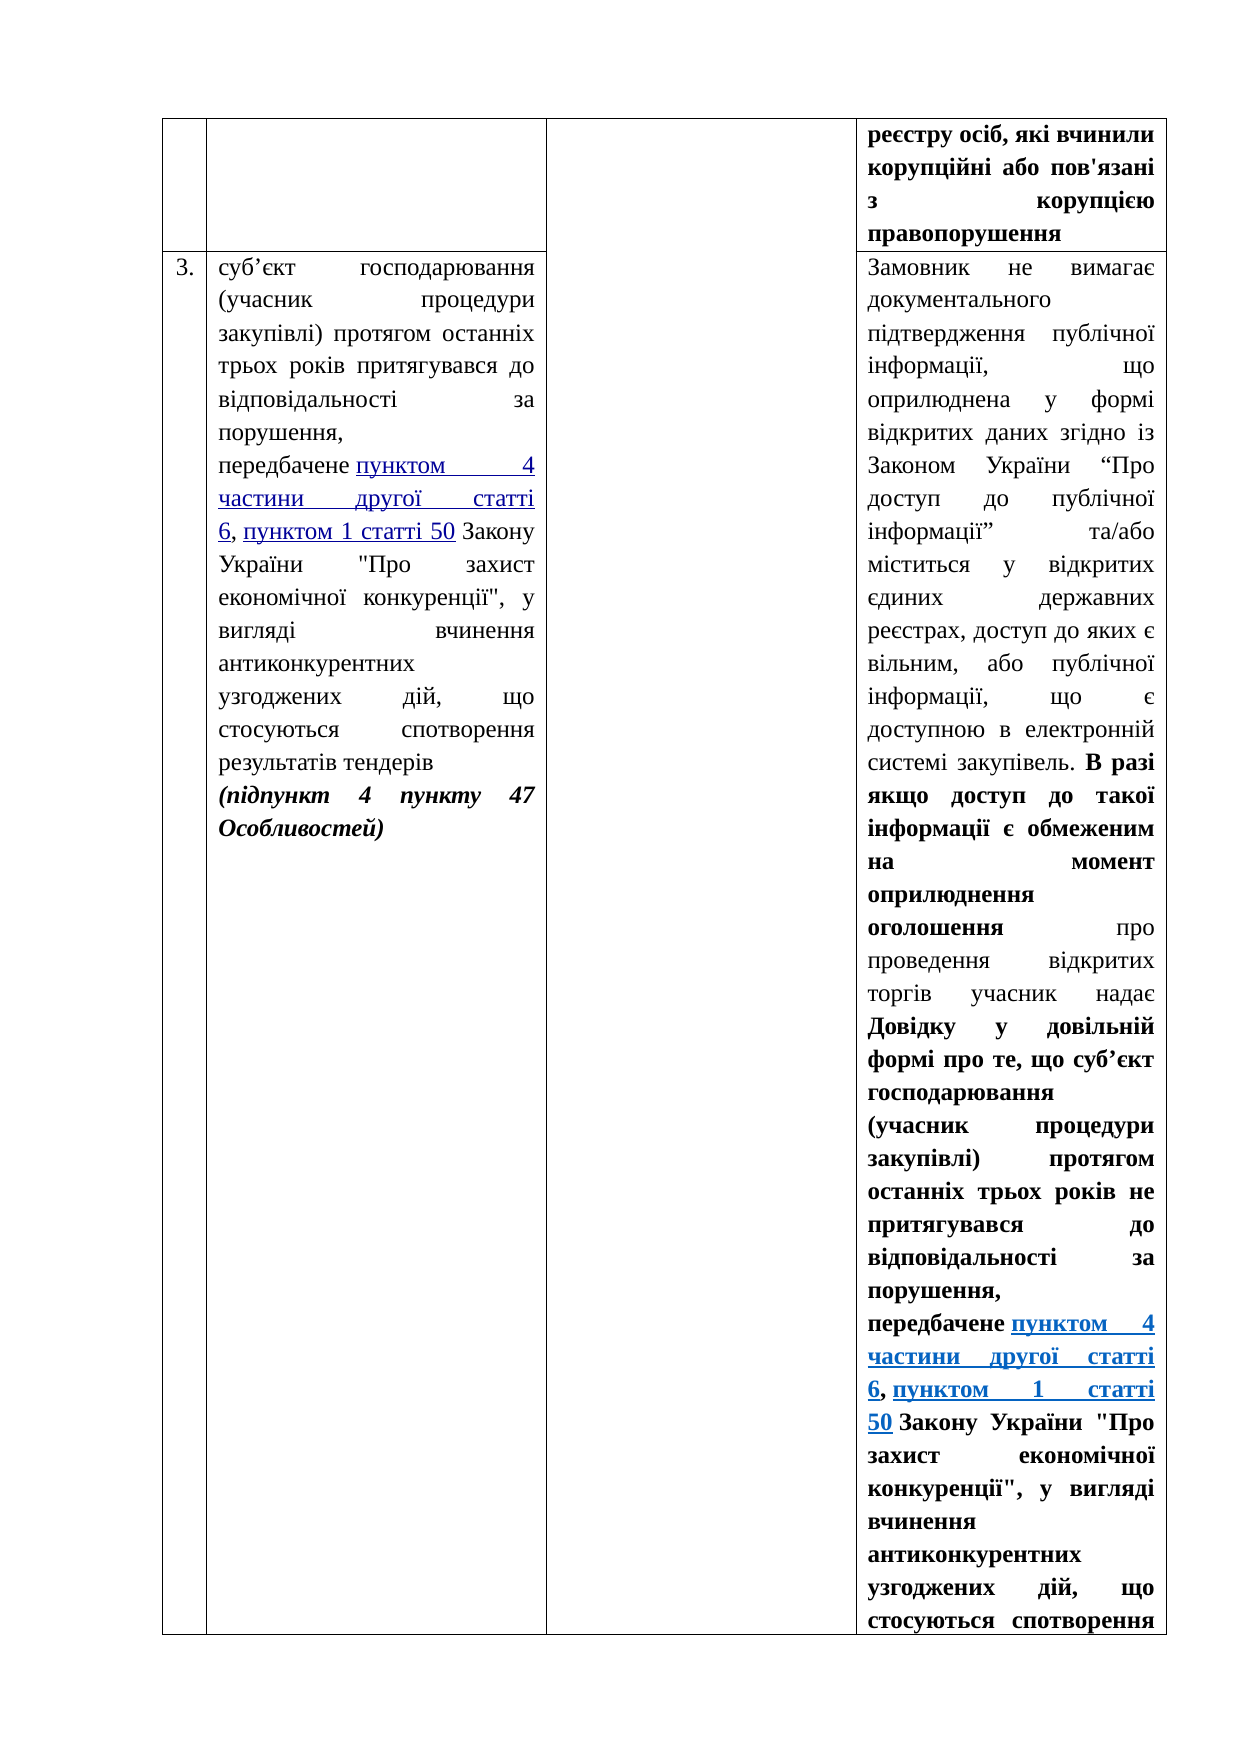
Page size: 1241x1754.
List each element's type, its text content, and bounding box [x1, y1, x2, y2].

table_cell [857, 119, 1166, 251]
table_cell 3. [163, 252, 206, 1634]
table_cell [207, 119, 546, 251]
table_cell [207, 252, 546, 1634]
table_cell 2. [163, 119, 206, 251]
